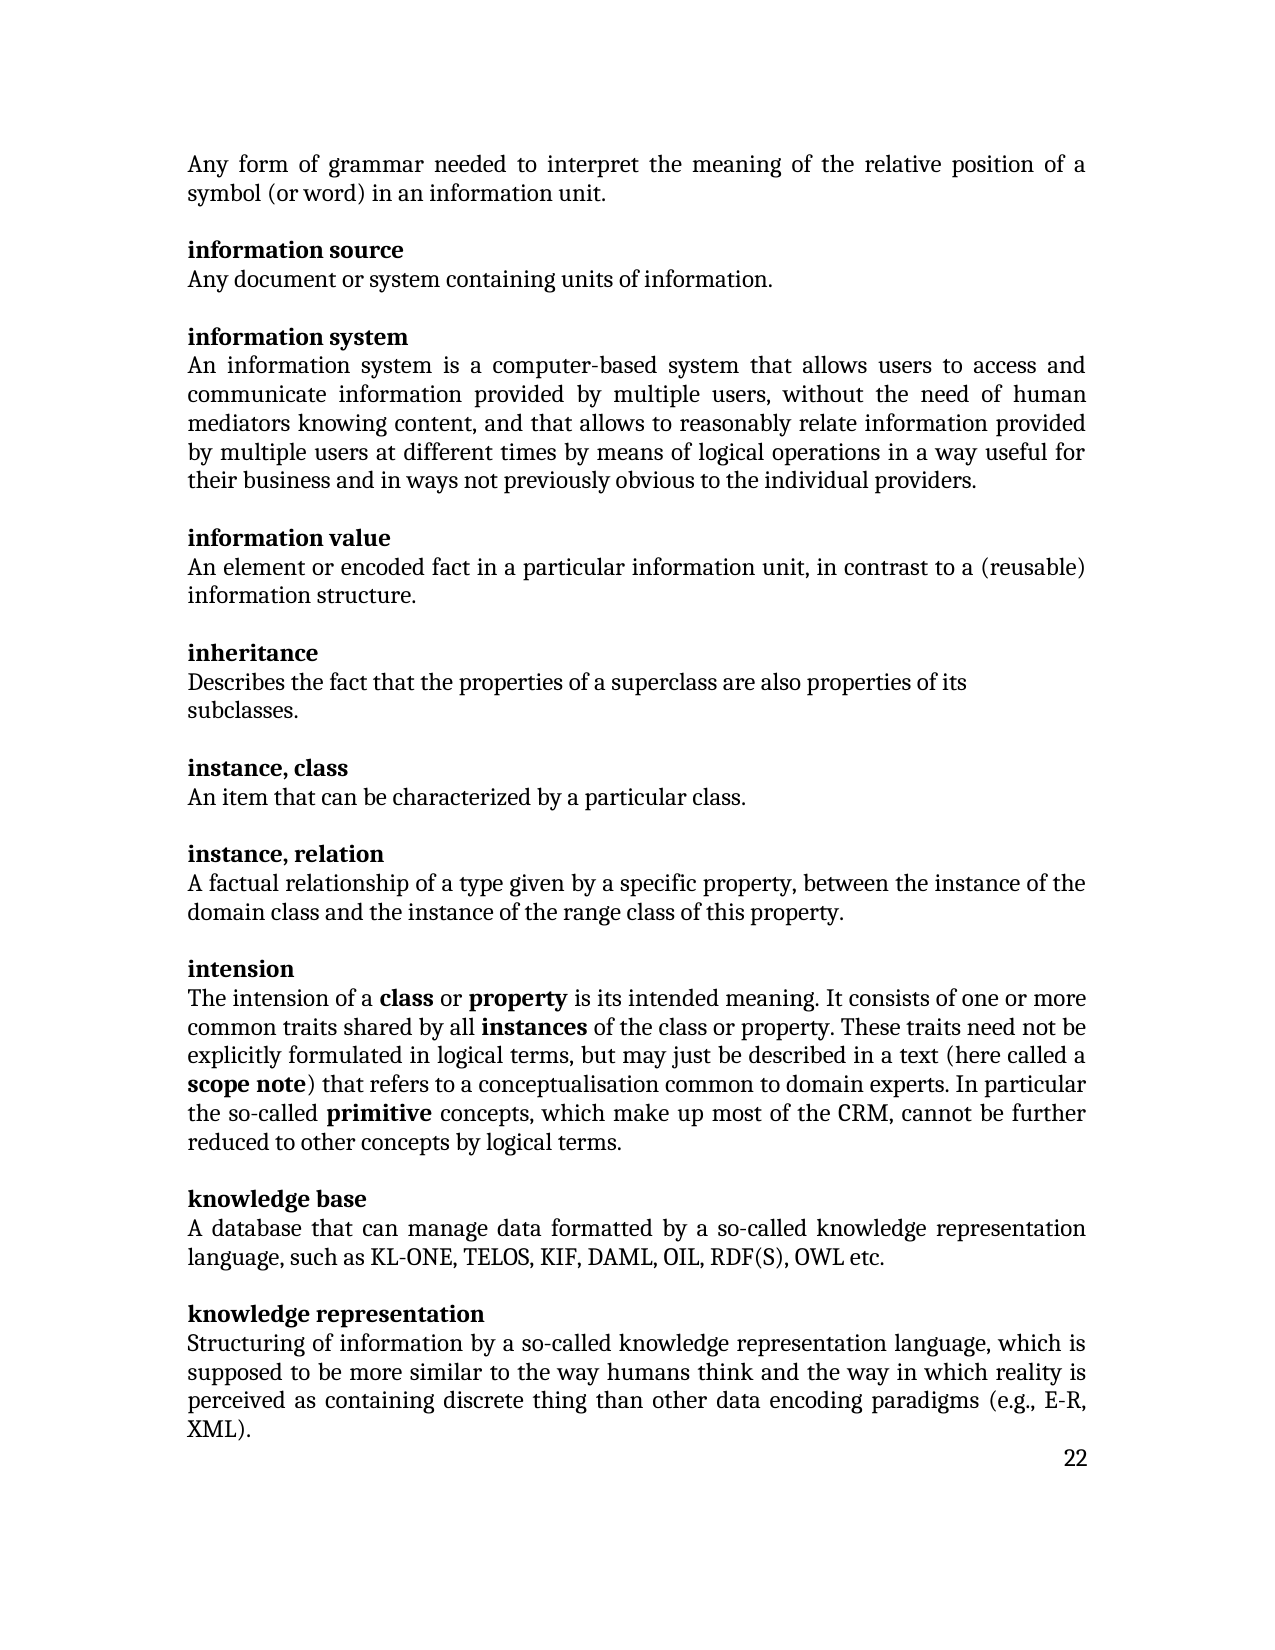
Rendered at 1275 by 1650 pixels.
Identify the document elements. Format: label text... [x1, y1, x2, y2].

text inheritance [187, 639, 1087, 667]
text An item that can be characterized by a particular class. [187, 782, 1087, 811]
text A database that can manage data formatted by a so-called knowledge representation language, such as KL-ONE, TELOS, KIF, DAML, OIL, RDF(S), OWL etc. [187, 1214, 1087, 1271]
text The intension of a class or property is its intended meaning. It consists of one or more common traits shared by all instances of the class or property. These traits need not be explicitly formulated in logical terms, but may just be described in a text (here called a scope note) that refers to a conceptualisation common to domain experts. In particular the so-called primitive concepts, which make up most of the CRM, cannot be further reduced to other concepts by logical terms. [187, 984, 1087, 1156]
text instance, class [187, 754, 1087, 782]
text information source [187, 236, 1087, 265]
text Describes the fact that the properties of a superclass are also properties of its [187, 667, 1087, 696]
text A factual relationship of a type given by a specific property, between the instance of the domain class and the instance of the range class of this property. [187, 869, 1087, 926]
text information system [187, 322, 1087, 351]
text instance, relation [187, 840, 1087, 869]
text information value [187, 524, 1087, 552]
text Any document or system containing units of information. [187, 265, 1087, 294]
text Structuring of information by a so-called knowledge representation language, which is supposed to be more similar to the way humans think and the way in which reality is perceived as containing discrete thing than other data encoding paradigms (e.g., E-R, XML). [187, 1329, 1087, 1444]
text Any form of grammar needed to interpret the meaning of the relative position of a symbol (or word) in an information unit. [187, 150, 1087, 207]
text intension [187, 955, 1087, 984]
text An element or encoded fact in a particular information unit, in contrast to a (reusable) information structure. [187, 552, 1087, 610]
text knowledge representation [187, 1300, 1087, 1329]
text knowledge base [187, 1185, 1087, 1214]
text An information system is a computer-based system that allows users to access and communicate information provided by multiple users, without the need of human mediators knowing content, and that allows to reasonably relate information provided by multiple users at different times by means of logical operations in a way useful for their business and in ways not previously obvious to the individual providers. [187, 351, 1087, 495]
text subclasses. [187, 696, 1087, 725]
